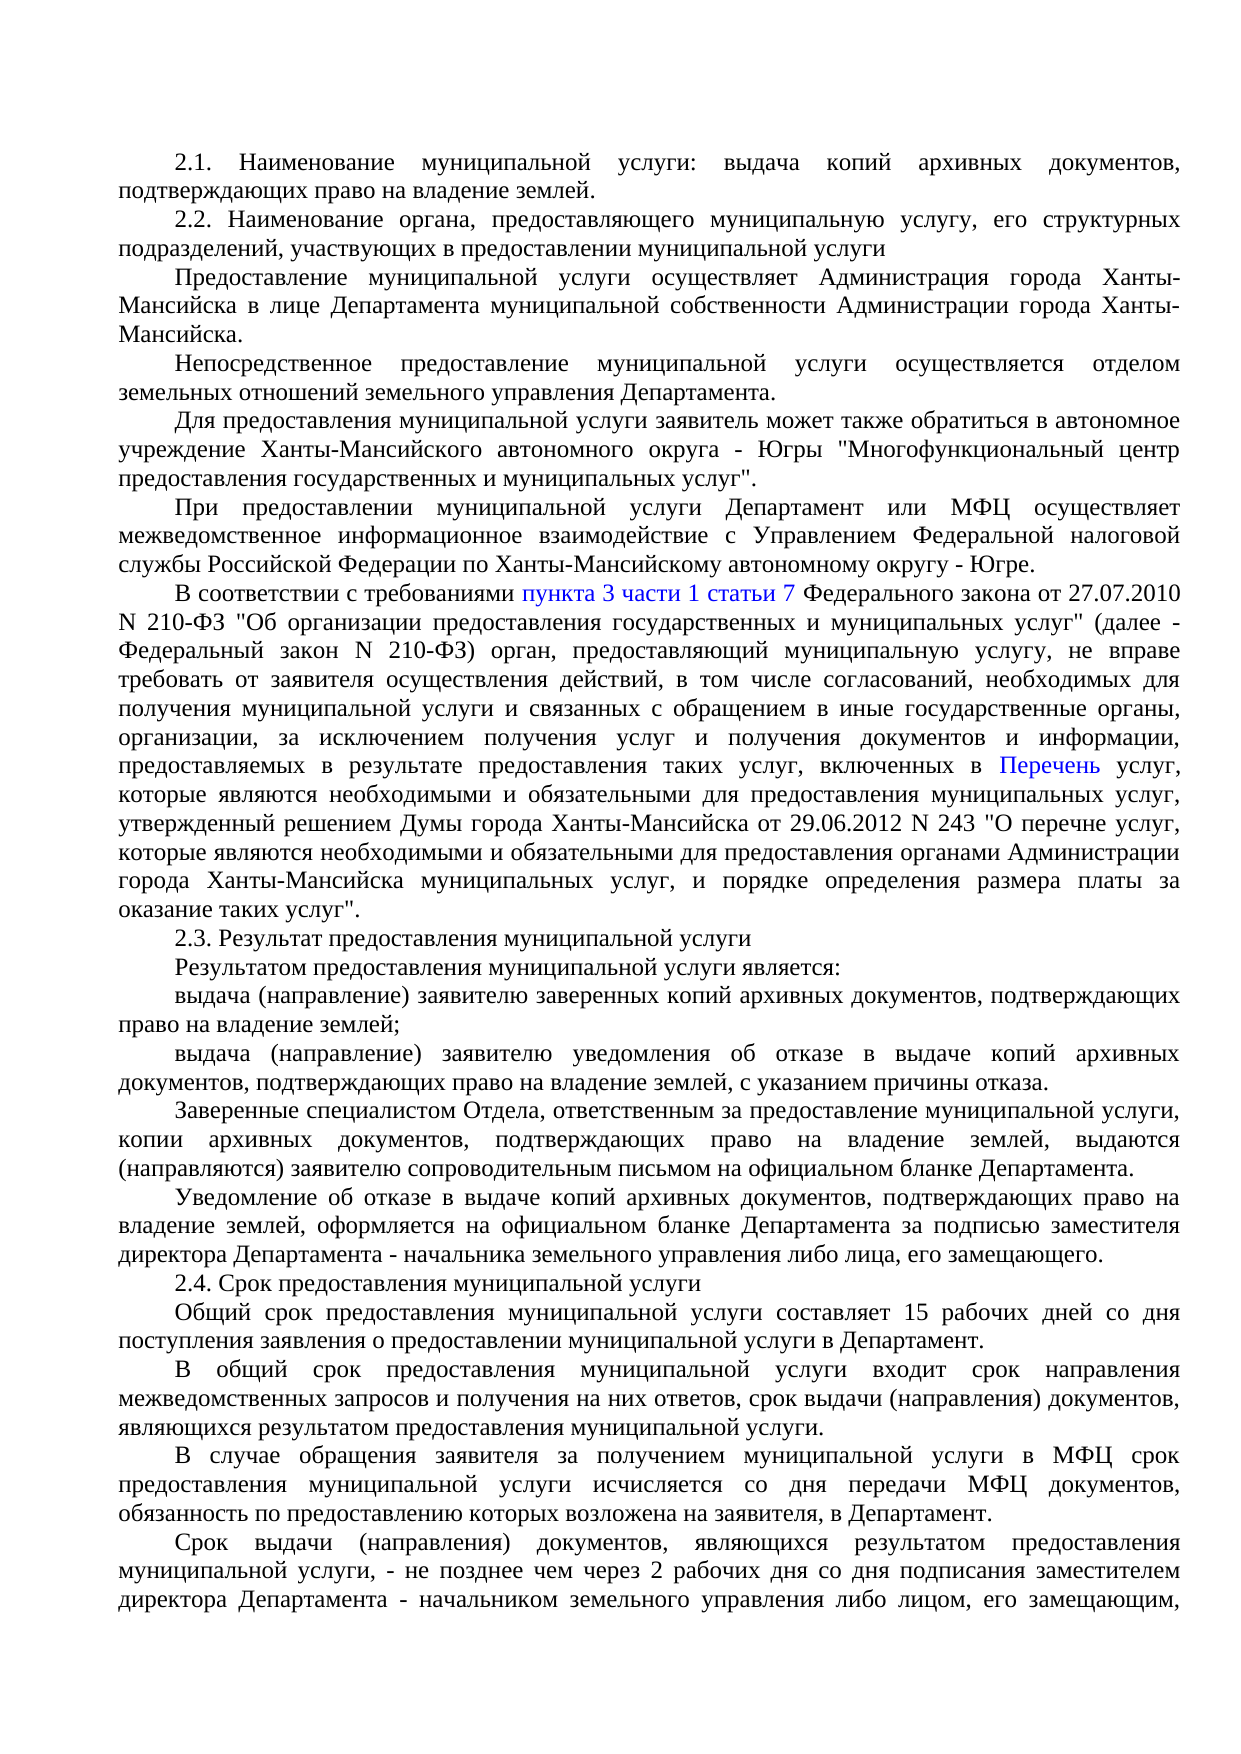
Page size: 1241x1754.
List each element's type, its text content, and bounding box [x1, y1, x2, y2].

text В случае обращения заявителя за получением муниципальной услуги в МФЦ срок предоставления муниципальной услуги исчисляется со дня передачи МФЦ документов, обязанность по предоставлению которых возложена на заявителя, в Департамент. [118, 1441, 1181, 1527]
text Уведомление об отказе в выдаче копий архивных документов, подтверждающих право на владение землей, оформляется на официальном бланке Департамента за подписью заместителя директора Департамента - начальника земельного управления либо лица, его замещающего. [118, 1182, 1181, 1268]
text 2.4. Срок предоставления муниципальной услуги [118, 1268, 1181, 1297]
text При предоставлении муниципальной услуги Департамент или МФЦ осуществляет межведомственное информационное взаимодействие с Управлением Федеральной налоговой службы Российской Федерации по Ханты-Мансийскому автономному округу - Югре. [118, 492, 1181, 578]
text 2.1. Наименование муниципальной услуги: выдача копий архивных документов, подтверждающих право на владение землей. [118, 147, 1181, 204]
text выдача (направление) заявителю заверенных копий архивных документов, подтверждающих право на владение землей; [118, 981, 1181, 1038]
text Предоставление муниципальной услуги осуществляет Администрация города Ханты-Мансийска в лице Департамента муниципальной собственности Администрации города Ханты-Мансийска. [118, 262, 1181, 348]
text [118, 1527, 1181, 1613]
text В общий срок предоставления муниципальной услуги входит срок направления межведомственных запросов и получения на них ответов, срок выдачи (направления) документов, являющихся результатом предоставления муниципальной услуги. [118, 1354, 1181, 1441]
text Непосредственное предоставление муниципальной услуги осуществляется отделом земельных отношений земельного управления Департамента. [118, 348, 1181, 406]
text 2.3. Результат предоставления муниципальной услуги [118, 923, 1181, 952]
text Заверенные специалистом Отдела, ответственным за предоставление муниципальной услуги, копии архивных документов, подтверждающих право на владение землей, выдаются (направляются) заявителю сопроводительным письмом на официальном бланке Департамента. [118, 1096, 1181, 1182]
text Общий срок предоставления муниципальной услуги составляет 15 рабочих дней со дня поступления заявления о предоставлении муниципальной услуги в Департамент. [118, 1297, 1181, 1354]
text В соответствии с требованиями пункта 3 части 1 статьи 7 Федерального закона от 27.07.2010 N 210-ФЗ "Об организации предоставления государственных и муниципальных услуг" (далее - Федеральный закон N 210-ФЗ) орган, предоставляющий муниципальную услугу, не вправе требовать от заявителя осуществления действий, в том числе согласований, необходимых для получения муниципальной услуги и связанных с обращением в иные государственные органы, организации, за исключением получения услуг и получения документов и информации, предоставляемых в результате предоставления таких услуг, включенных в Перечень услуг, которые являются необходимыми и обязательными для предоставления муниципальных услуг, утвержденный решением Думы города Ханты-Мансийска от 29.06.2012 N 243 "О перечне услуг, которые являются необходимыми и обязательными для предоставления органами Администрации города Ханты-Мансийска муниципальных услуг, и порядке определения размера платы за оказание таких услуг". [118, 578, 1181, 923]
text Результатом предоставления муниципальной услуги является: [118, 952, 1181, 981]
text 2.2. Наименование органа, предоставляющего муниципальную услугу, его структурных подразделений, участвующих в предоставлении муниципальной услуги [118, 204, 1181, 262]
text Для предоставления муниципальной услуги заявитель может также обратиться в автономное учреждение Ханты-Мансийского автономного округа - Югры "Многофункциональный центр предоставления государственных и муниципальных услуг". [118, 406, 1181, 492]
text выдача (направление) заявителю уведомления об отказе в выдаче копий архивных документов, подтверждающих право на владение землей, с указанием причины отказа. [118, 1038, 1181, 1096]
